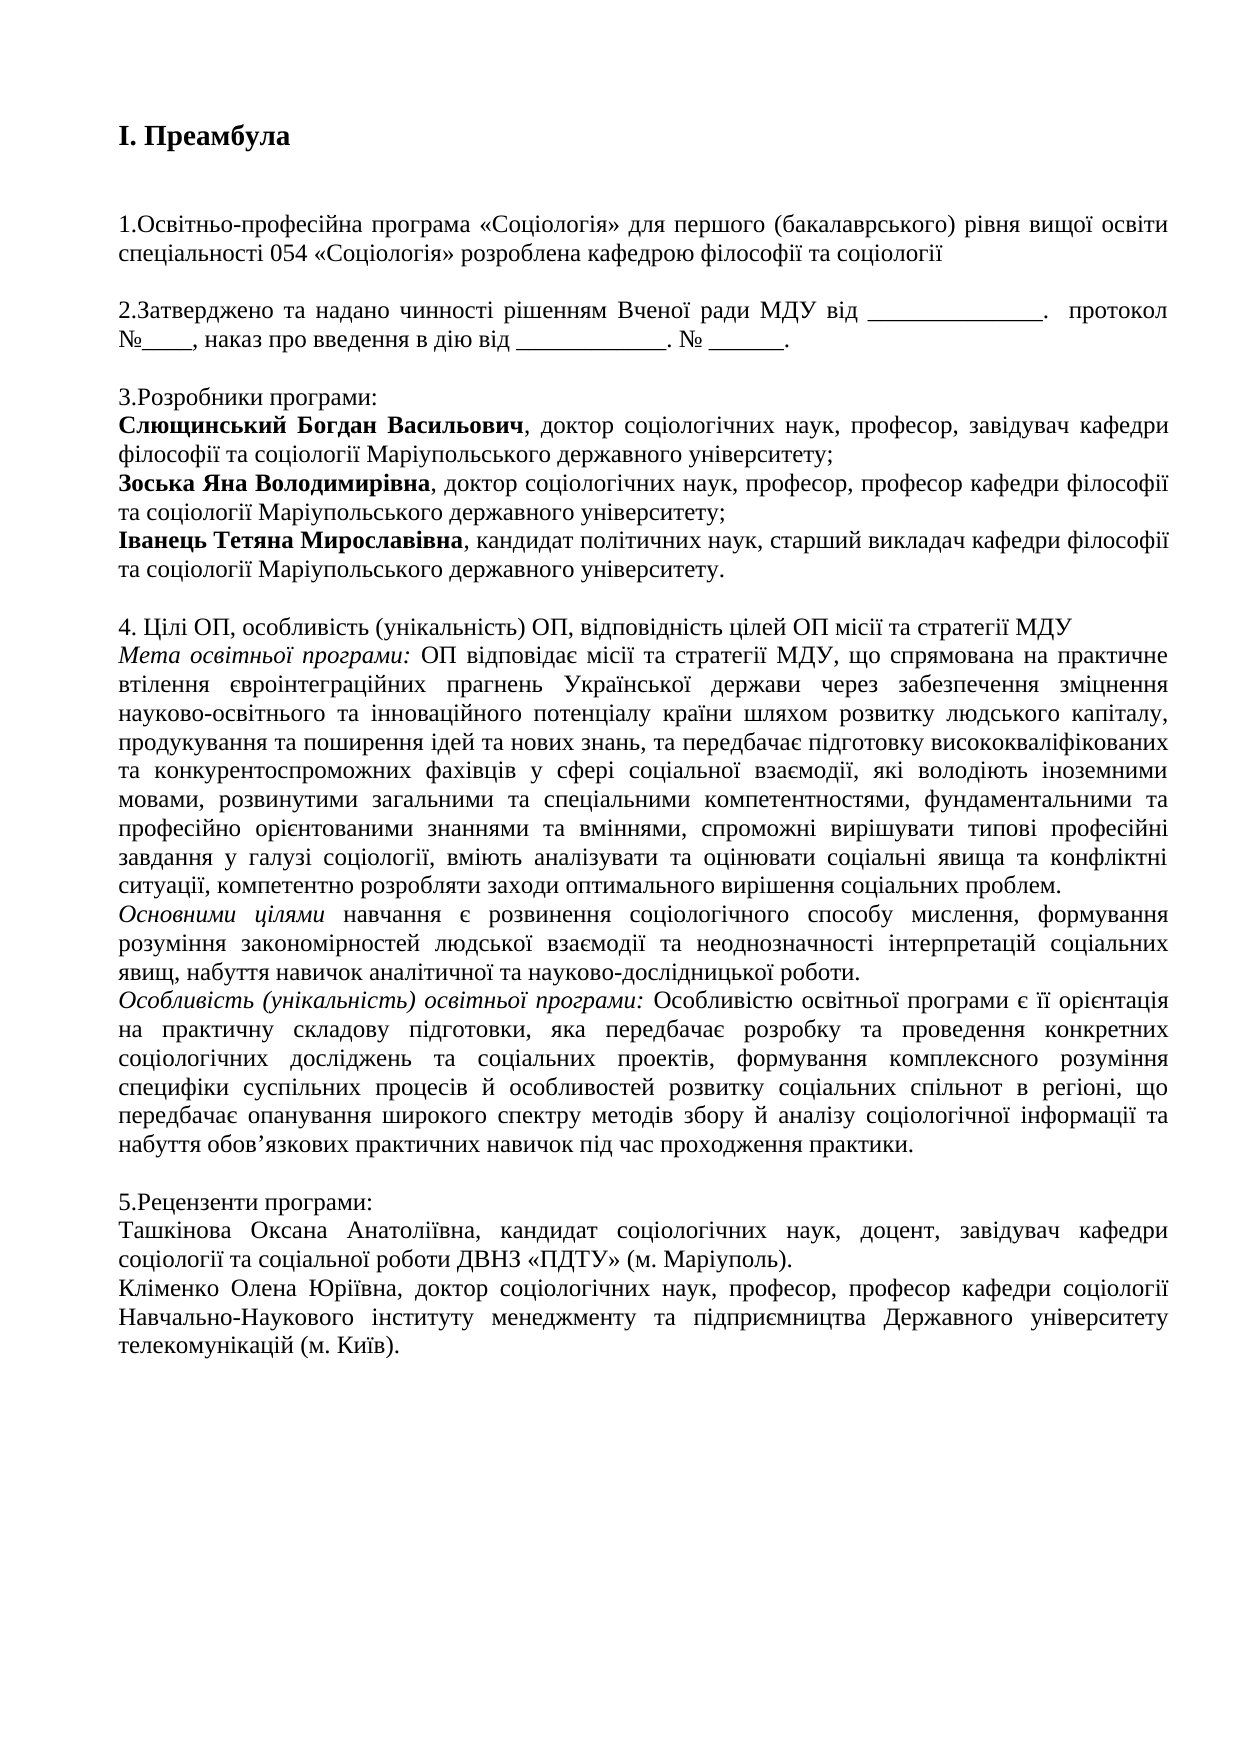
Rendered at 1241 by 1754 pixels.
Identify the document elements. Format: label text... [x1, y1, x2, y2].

text Слющинський Богдан Васильович, доктор соціологічних наук, професор, завідувач кафедри філософії та соціології Маріупольського державного університету; [118, 410, 1169, 468]
text Зоська Яна Володимирівна, доктор соціологічних наук, професор, професор кафедри філософії та соціології Маріупольського державного університету; [118, 468, 1169, 525]
text Основними цілями навчання є розвинення соціологічного способу мислення, формування розуміння закономірностей людської взаємодії та неоднозначності інтерпретацій соціальних явищ, набуття навичок аналітичної та науково-дослідницької роботи. [118, 899, 1169, 985]
text 2.Затверджено та надано чинності рішенням Вченої ради МДУ від ______________. протокол №____, наказ про введення в дію від ____________. № ______. [118, 295, 1169, 353]
text І. Преамбула [118, 118, 1169, 152]
text Іванець Тетяна Мирославівна, кандидат політичних наук, старший викладач кафедри філософії та соціології Маріупольського державного університету. [118, 525, 1169, 583]
text Особливість (унікальність) освітньої програми: Особливістю освітньої програми є її орієнтація на практичну складову підготовки, яка передбачає розробку та проведення конкретних соціологічних досліджень та соціальних проектів, формування комплексного розуміння специфіки суспільних процесів й особливостей розвитку соціальних спільнот в регіоні, що передбачає опанування широкого спектру методів збору й аналізу соціологічної інформації та набуття обов’язкових практичних навичок під час проходження практики. [118, 985, 1169, 1158]
text Ташкінова Оксана Анатоліївна, кандидат соціологічних наук, доцент, завідувач кафедри соціології та соціальної роботи ДВНЗ «ПДТУ» (м. Маріуполь). [118, 1215, 1169, 1273]
text 4. Цілі ОП, особливість (унікальність) ОП, відповідність цілей ОП місії та стратегії МДУ [118, 612, 1169, 640]
text Кліменко Олена Юріївна, доктор соціологічних наук, професор, професор кафедри соціології Навчально-Наукового інституту менеджменту та підприємництва Державного університету телекомунікацій (м. Київ). [118, 1273, 1169, 1359]
text Мета освітньої програми: ОП відповідає місії та стратегії МДУ, що спрямована на практичне втілення євроінтеграційних прагнень Української держави через забезпечення зміцнення науково-освітнього та інноваційного потенціалу країни шляхом розвитку людського капіталу, продукування та поширення ідей та нових знань, та передбачає підготовку висококваліфікованих та конкурентоспроможних фахівців у сфері соціальної взаємодії, які володіють іноземними мовами, розвинутими загальними та спеціальними компетентностями, фундаментальними та професійно орієнтованими знаннями та вміннями, спроможні вирішувати типові професійні завдання у галузі соціології, вміють аналізувати та оцінювати соціальні явища та конфліктні ситуації, компетентно розробляти заходи оптимального вирішення соціальних проблем. [118, 640, 1169, 899]
text 1.Освітньо-професійна програма «Соціологія» для першого (бакалаврського) рівня вищої освіти спеціальності 054 «Соціологія» розроблена кафедрою філософії та соціології [118, 209, 1169, 267]
text 3.Розробники програми: [118, 382, 1169, 410]
text 5.Рецензенти програми: [118, 1187, 1169, 1215]
